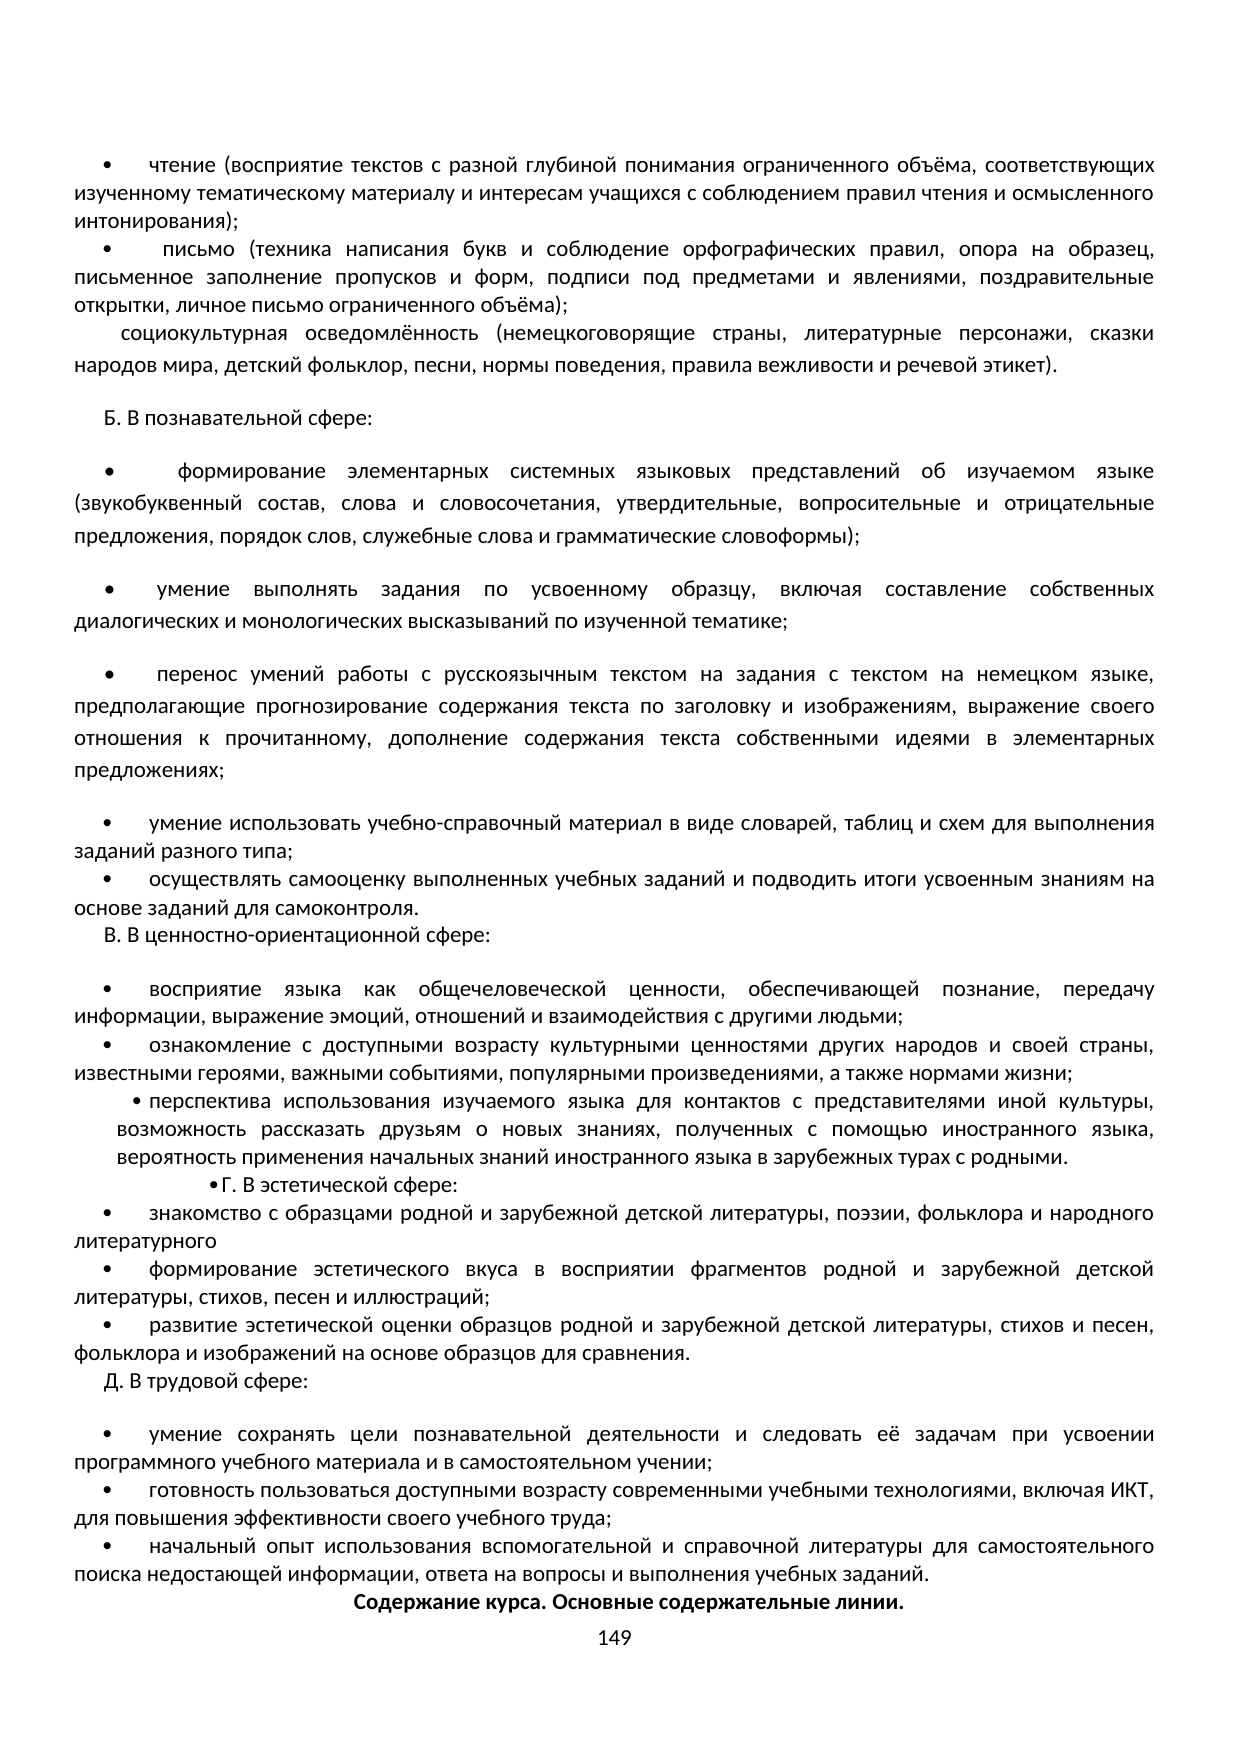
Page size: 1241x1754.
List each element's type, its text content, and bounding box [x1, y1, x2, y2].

list Г. В эстетической сфере: [116, 1170, 1155, 1198]
text Содержание курса. Основные содержательные линии. [74, 1587, 1155, 1615]
text В. В ценностно-ориентационной сфере: [74, 921, 1155, 949]
list готовность пользоваться доступными возрасту современными учебными технологиями, включая ИКТ, для повышения эффективности своего учебного труда; [74, 1475, 1155, 1531]
text • умение выполнять задания по усвоенному образцу, включая составление собственных диалогических и монологических высказываний по изученной тематике; [74, 574, 1155, 634]
text • формирование элементарных системных языковых представлений об изучаемом языке (звукобуквенный состав, слова и словосочетания, утвердительные, вопросительные и отрицательные предложения, порядок слов, служебные слова и грамматические словоформы); [74, 456, 1155, 549]
text Д. В трудовой сфере: [74, 1366, 1155, 1394]
list умение использовать учебно-справочный материал в виде словарей, таблиц и схем для выполнения заданий разного типа; [74, 808, 1155, 864]
list письмо (техника написания букв и соблюдение орфографических правил, опора на образец, письменное заполнение пропусков и форм, подписи под предметами и явлениями, поздравительные открытки, личное письмо ограниченного объёма); [74, 234, 1155, 318]
list формирование эстетического вкуса в восприятии фрагментов родной и зарубежной детской литературы, стихов, песен и иллюстраций; [74, 1254, 1155, 1310]
text социокультурная осведомлённость (немецкоговорящие страны, литературные персонажи, сказки народов мира, детский фольклор, песни, нормы поведения, правила вежливости и речевой этикет). [74, 318, 1155, 378]
list восприятие языка как общечеловеческой ценности, обеспечивающей познание, передачу информации, выражение эмоций, отношений и взаимодействия с другими людьми; [74, 974, 1155, 1030]
text Б. В познавательной сфере: [74, 403, 1155, 431]
list знакомство с образцами родной и зарубежной детской литературы, поэзии, фольклора и народного литературного [74, 1198, 1155, 1254]
list перспектива использования изучаемого языка для контактов с представителями иной культуры, возможность рассказать друзьям о новых знаниях, полученных с помощью иностранного языка, вероятность применения начальных знаний иностранного языка в зарубежных турах с родными. [116, 1086, 1155, 1170]
text • перенос умений работы с русскоязычным текстом на задания с текстом на немецком языке, предполагающие прогнозирование содержания текста по заголовку и изображениям, выражение своего отношения к прочитанному, дополнение содержания текста собственными идеями в элементарных предложениях; [74, 659, 1155, 783]
list начальный опыт использования вспомогательной и справочной литературы для самостоятельного поиска недостающей информации, ответа на вопросы и выполнения учебных заданий. [74, 1531, 1155, 1587]
list развитие эстетической оценки образцов родной и зарубежной детской литературы, стихов и песен, фольклора и изображений на основе образцов для сравнения. [74, 1310, 1155, 1366]
list осуществлять самооценку выполненных учебных заданий и подводить итоги усвоенным знаниям на основе заданий для самоконтроля. [74, 864, 1155, 921]
list ознакомление с доступными возрасту культурными ценностями других народов и своей страны, известными героями, важными событиями, популярными произведениями, а также нормами жизни; [74, 1030, 1155, 1086]
list умение сохранять цели познавательной деятельности и следовать её задачам при усвоении программного учебного материала и в самостоятельном учении; [74, 1419, 1155, 1475]
list чтение (восприятие текстов с разной глубиной понимания ограниченного объёма, соответствующих изученному тематическому материалу и интересам учащихся с соблюдением правил чтения и осмысленного интонирования); [74, 150, 1155, 234]
